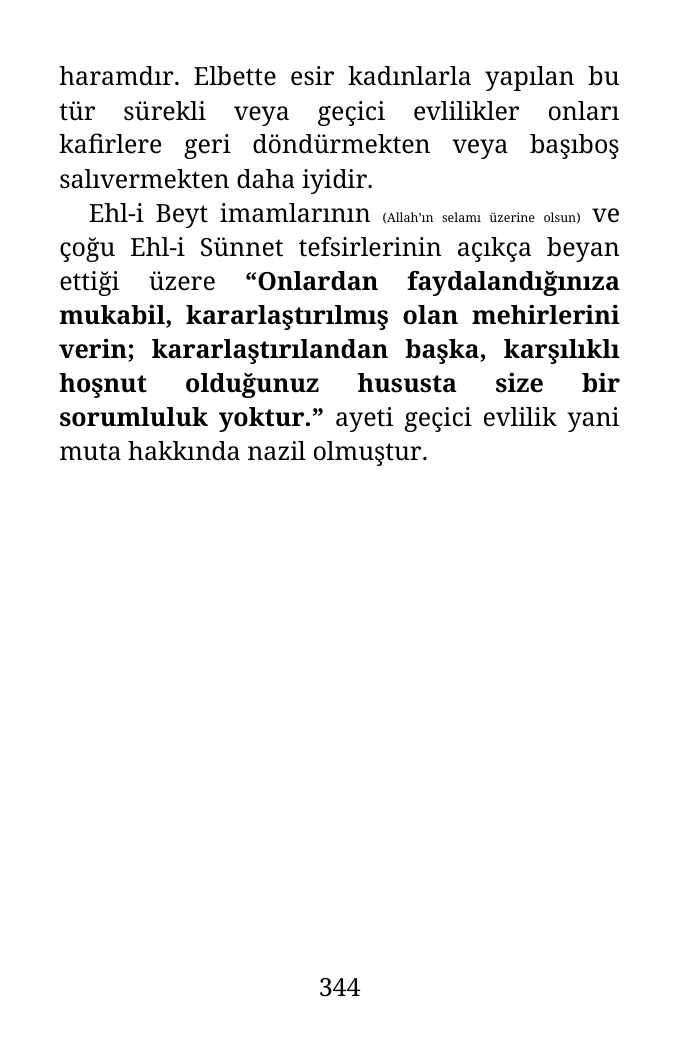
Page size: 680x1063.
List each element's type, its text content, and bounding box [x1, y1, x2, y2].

text Ehl-i Beyt imamlarının (Allah’ın selamı üzerine olsun) ve çoğu Ehl-i Sünnet tefsirlerinin açıkça beyan ettiği üzere “Onlardan faydalandığınıza mukabil, kararlaştırılmış olan mehirlerini verin; kararlaştırılandan başka, karşılıklı hoşnut olduğunuz hususta size bir sorumluluk yoktur.” ayeti geçici evlilik yani muta hakkında nazil olmuştur. [59, 195, 620, 468]
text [59, 59, 620, 195]
